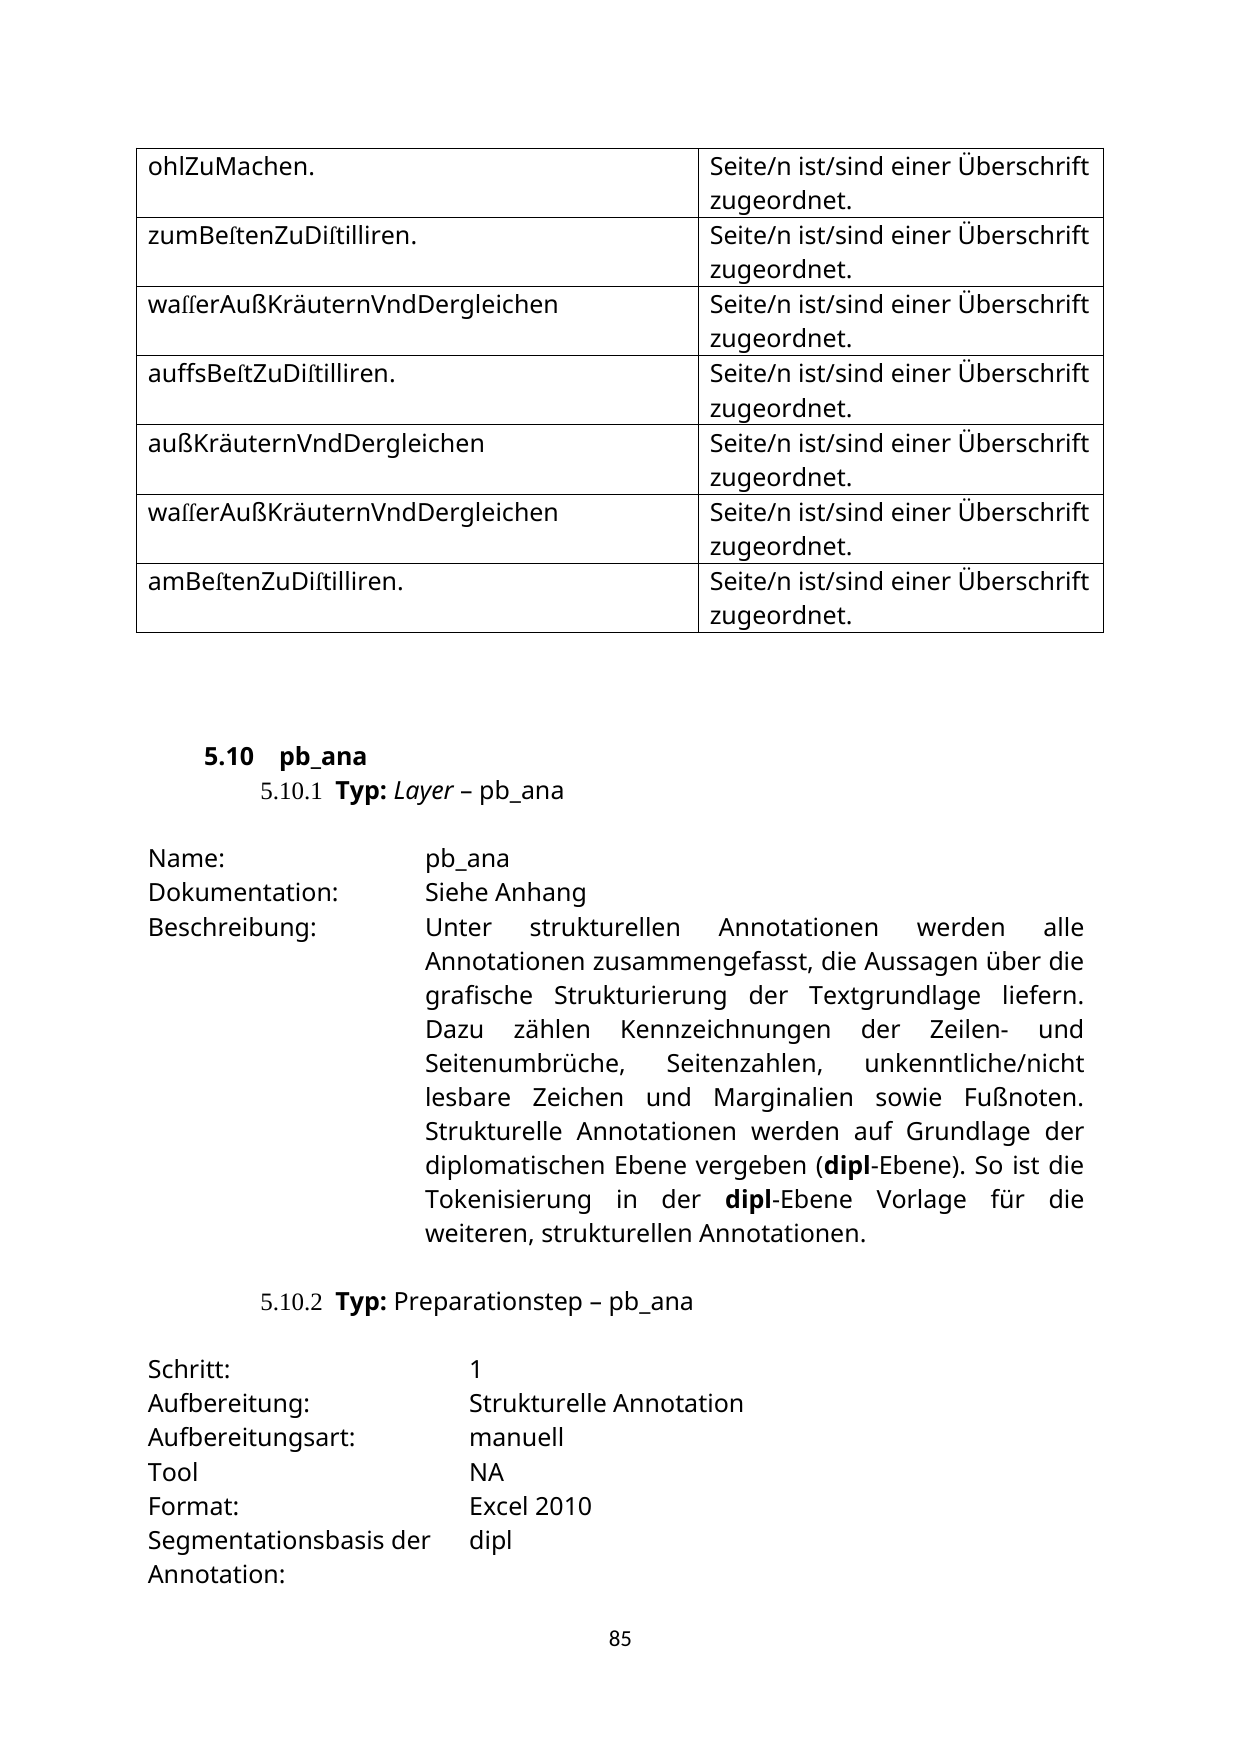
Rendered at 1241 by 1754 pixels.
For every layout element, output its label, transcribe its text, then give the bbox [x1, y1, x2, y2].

text Typ: Layer – pb_ana [260, 773, 1093, 807]
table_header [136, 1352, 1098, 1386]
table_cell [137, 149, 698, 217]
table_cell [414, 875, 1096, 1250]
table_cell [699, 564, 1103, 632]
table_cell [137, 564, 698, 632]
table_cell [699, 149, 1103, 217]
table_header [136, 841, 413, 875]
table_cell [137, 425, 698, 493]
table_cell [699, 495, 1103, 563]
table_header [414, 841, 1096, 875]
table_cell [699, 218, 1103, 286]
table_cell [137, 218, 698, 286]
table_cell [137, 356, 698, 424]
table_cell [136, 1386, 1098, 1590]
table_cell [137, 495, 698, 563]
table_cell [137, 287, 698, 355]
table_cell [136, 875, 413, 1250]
text Typ: Preparationstep – pb_ana [260, 1284, 1093, 1318]
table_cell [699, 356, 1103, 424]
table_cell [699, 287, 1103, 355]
text pb_ana [204, 739, 1093, 773]
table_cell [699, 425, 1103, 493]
